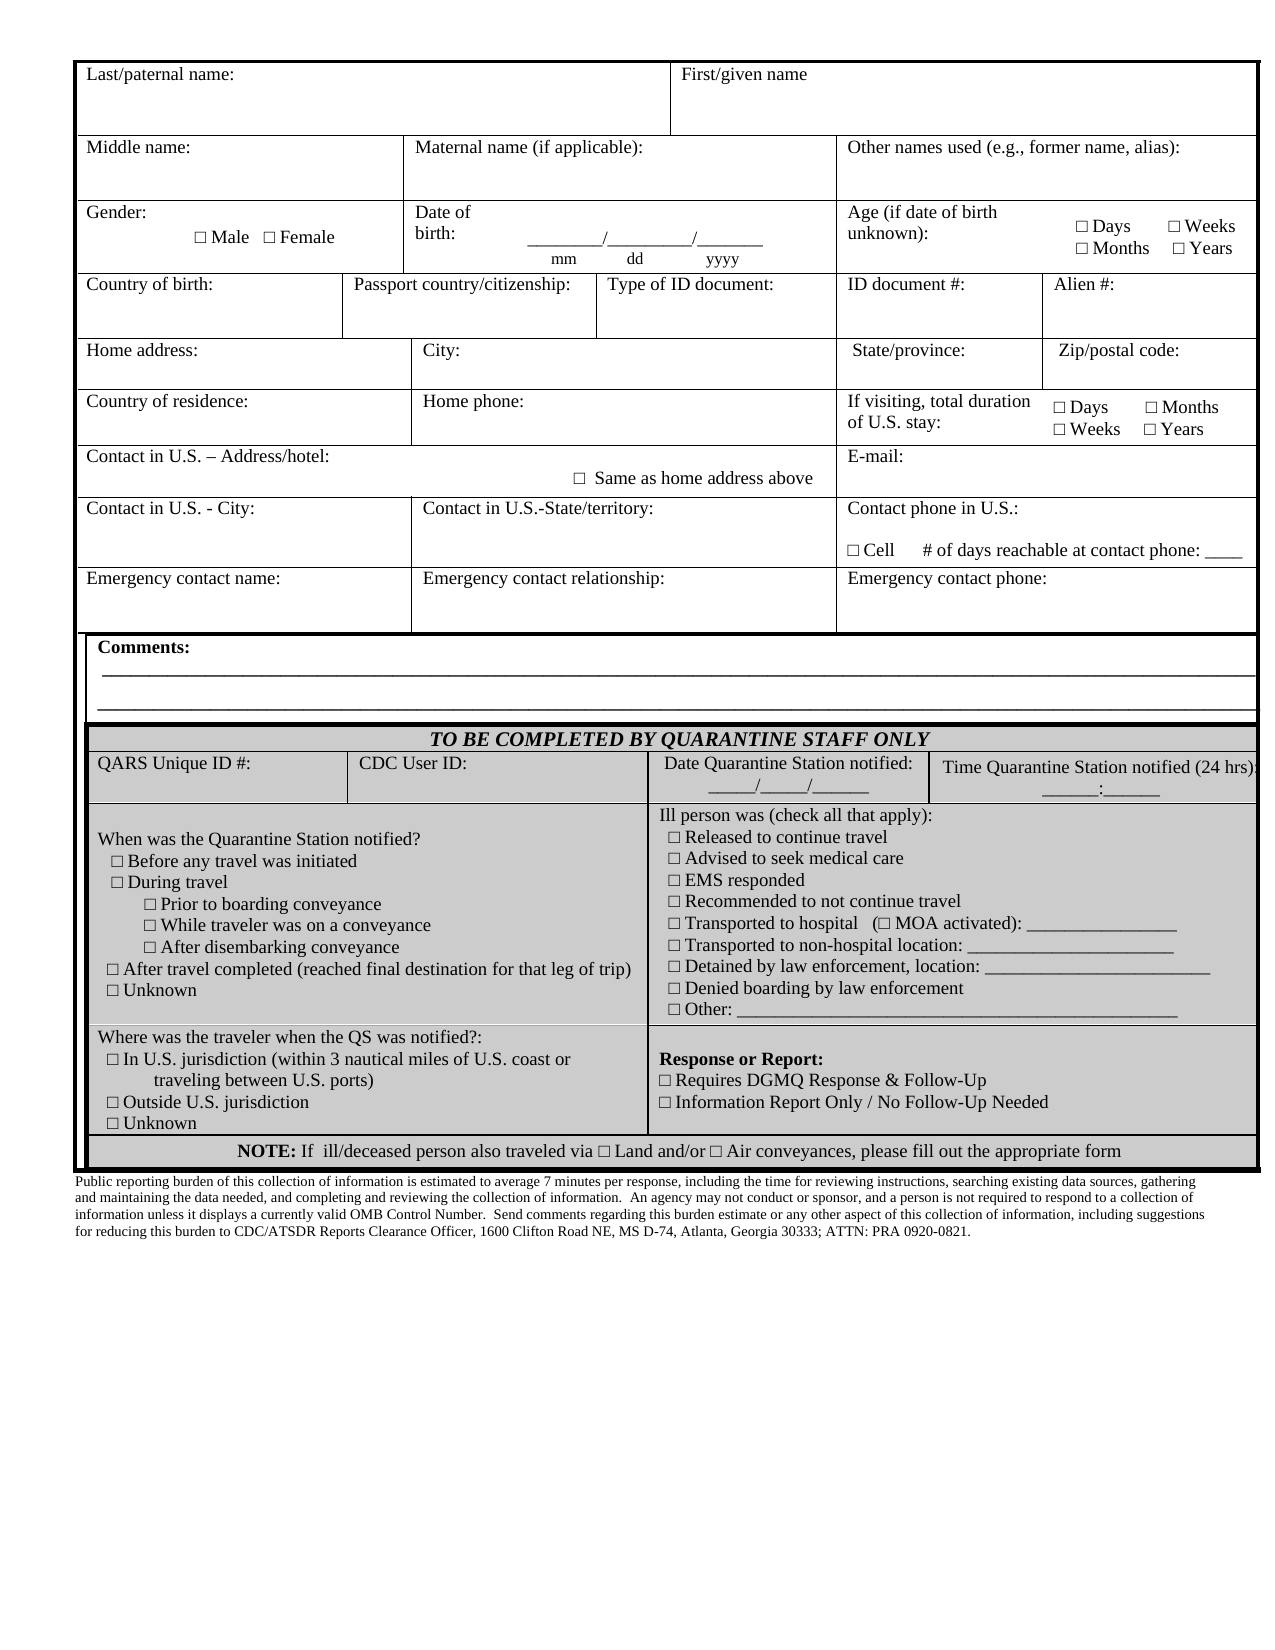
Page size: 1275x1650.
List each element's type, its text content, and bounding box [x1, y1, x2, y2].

table_cell [87, 636, 1256, 722]
table_cell Emergency contact name: [77, 568, 411, 632]
table_cell If visiting, total duration of U.S. stay: [837, 390, 1042, 445]
table_cell □ Days □ Months □ Weeks □ Years [1043, 390, 1256, 445]
table_cell Type of ID document: [597, 274, 836, 338]
table_cell First/given name [671, 63, 1256, 135]
table_cell Zip/postal code: [1043, 339, 1256, 389]
table_cell Contact in U.S.-State/territory: [412, 498, 836, 567]
table_cell Alien #: [1043, 274, 1256, 338]
table_cell Contact in U.S. – Address/hotel: □ Same as home address above [77, 446, 836, 496]
table_cell Age (if date of birth unknown): [837, 201, 1065, 273]
table_cell Emergency contact phone: [837, 568, 1256, 632]
table_cell City: [412, 339, 836, 389]
table_cell Last/paternal name: [77, 63, 670, 135]
table_cell Home phone: [412, 390, 836, 445]
table_cell Gender: [77, 201, 165, 273]
text Public reporting burden of this collection of information is estimated to average 7 minutes per response, including the time for reviewing instructions, searching existing data sources, gathering and maintaining the data needed, and completing and reviewing the collection of information. An agency may not conduct or sponsor, and a person is not required to respond to a collection of information unless it displays a currently valid OMB Control Number. Send comments regarding this burden estimate or any other aspect of this collection of information, including suggestions for reducing this burden to CDC/ATSDR Reports Clearance Officer, 1600 Clifton Road NE, MS D-74, Atlanta, Georgia 30333; ATTN: PRA 0920-0821. [75, 1173, 1219, 1239]
table_cell □ Male □ Female [165, 201, 403, 273]
table_cell □ Days □ Weeks □ Months □ Years [1065, 201, 1256, 273]
table_cell Maternal name (if applicable): [404, 136, 836, 200]
table_cell ID document #: [837, 274, 1042, 338]
table_cell Country of residence: [77, 390, 411, 445]
table_cell Contact phone in U.S.: [837, 498, 1256, 533]
table_cell Contact in U.S. - City: [77, 498, 411, 567]
table_cell Emergency contact relationship: [412, 568, 836, 632]
table_cell State/province: [837, 339, 1042, 389]
table_cell □ Cell # of days reachable at contact phone: ____ [837, 533, 1256, 567]
table_cell Country of birth: [77, 274, 342, 338]
table_cell Passport country/citizenship: [343, 274, 596, 338]
table_cell Date of birth: [404, 201, 516, 273]
table_cell E-mail: [837, 446, 1256, 496]
table_cell Home address: [77, 339, 411, 389]
table_cell ________/_________/_______ mm dd yyyy [516, 201, 836, 273]
table_cell [77, 633, 85, 1168]
table_cell Middle name: [77, 136, 403, 200]
table_cell Other names used (e.g., former name, alias): [837, 136, 1256, 200]
